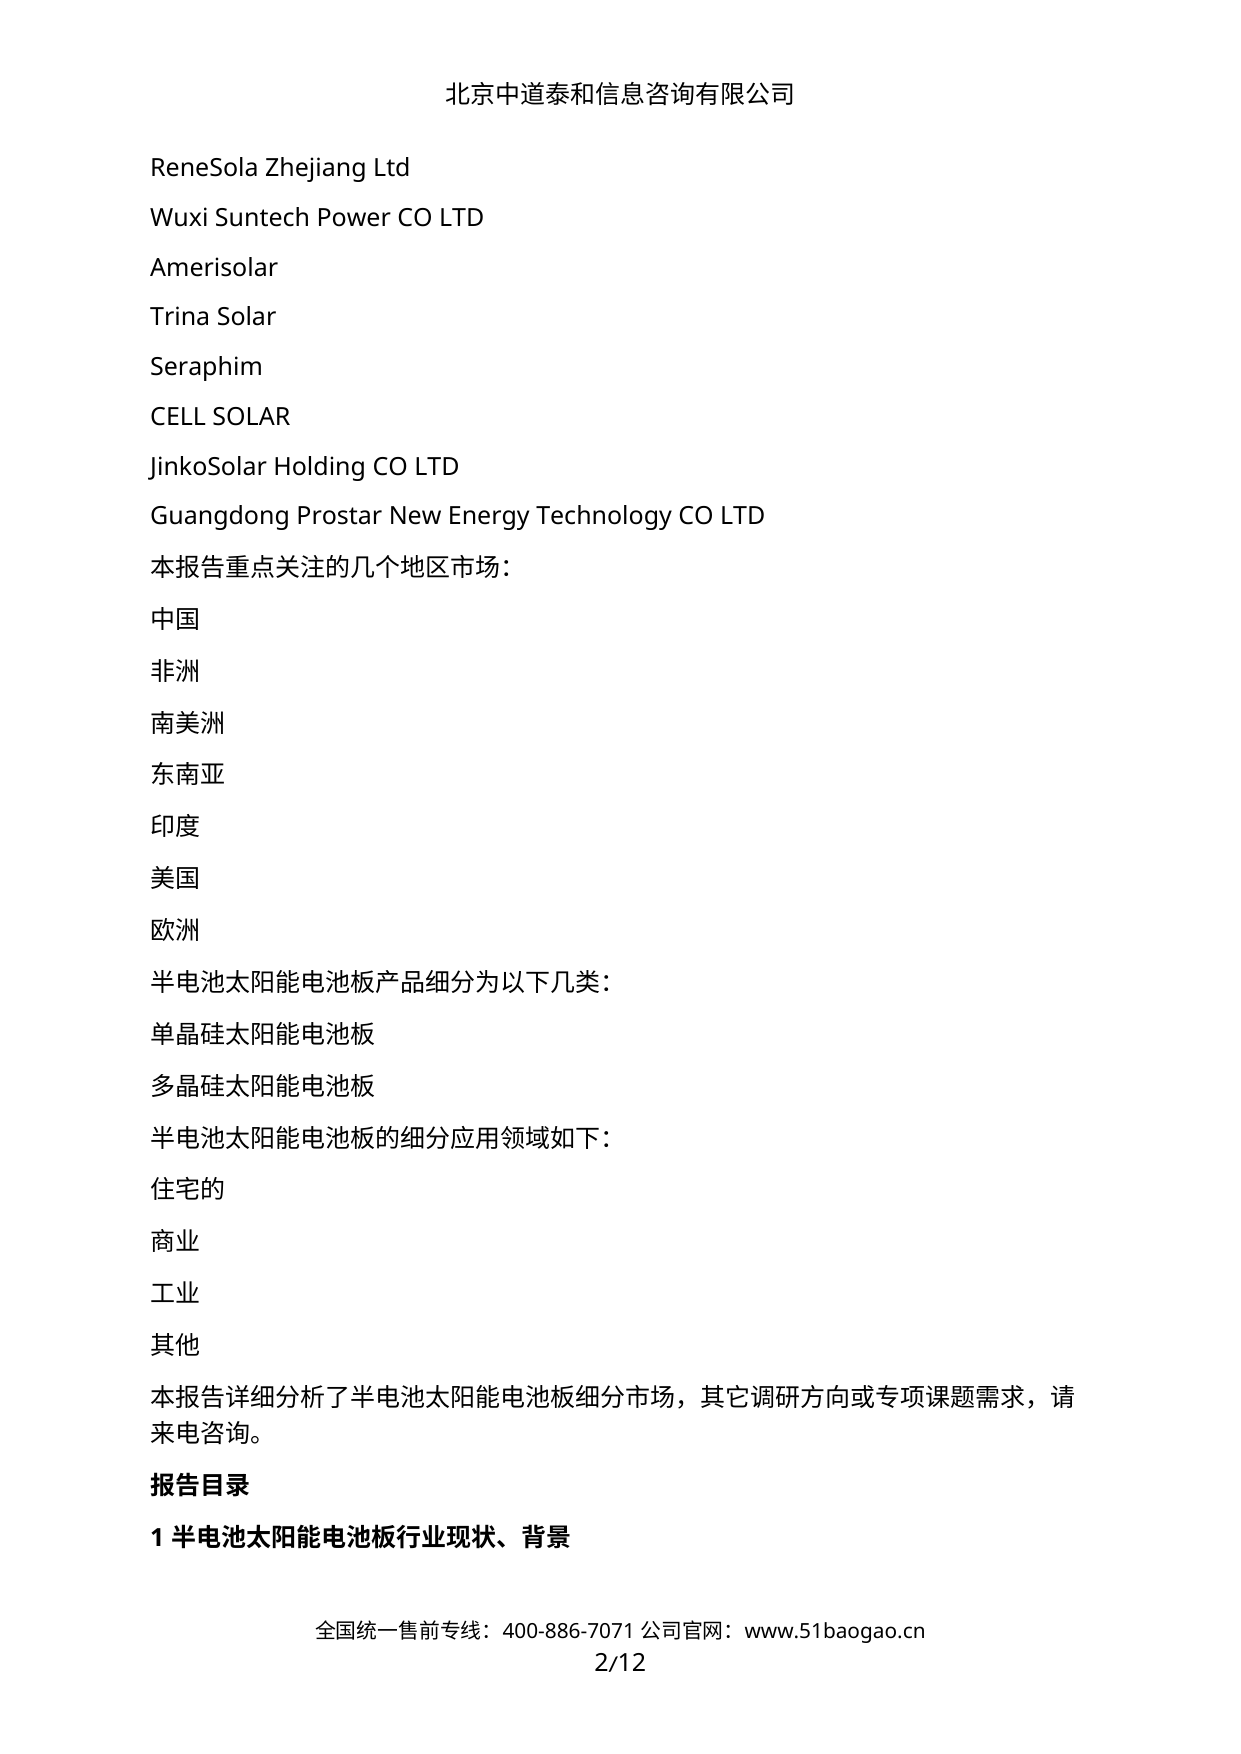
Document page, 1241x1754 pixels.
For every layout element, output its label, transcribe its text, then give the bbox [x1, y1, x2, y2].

text 报告目录 [150, 1466, 1090, 1502]
text 中国 [150, 599, 1090, 636]
text 本报告详细分析了半电池太阳能电池板细分市场，其它调研方向或专项课题需求，请来电咨询。 [150, 1377, 1090, 1450]
text JinkoSolar Holding CO LTD [150, 448, 1090, 482]
text 美国 [150, 859, 1090, 895]
text Amerisolar [150, 249, 1090, 283]
text Wuxi Suntech Power CO LTD [150, 200, 1090, 234]
text 工业 [150, 1274, 1090, 1310]
text ReneSola Zhejiang Ltd [150, 150, 1090, 184]
text 多晶硅太阳能电池板 [150, 1066, 1090, 1102]
text 住宅的 [150, 1170, 1090, 1206]
text 非洲 [150, 651, 1090, 687]
text 单晶硅太阳能电池板 [150, 1014, 1090, 1051]
text 东南亚 [150, 755, 1090, 791]
text 半电池太阳能电池板的细分应用领域如下： [150, 1118, 1090, 1154]
text 南美洲 [150, 703, 1090, 739]
text CELL SOLAR [150, 398, 1090, 432]
text 欧洲 [150, 911, 1090, 947]
text Guangdong Prostar New Energy Technology CO LTD [150, 498, 1090, 532]
text 印度 [150, 807, 1090, 843]
text Trina Solar [150, 299, 1090, 333]
text 1 半电池太阳能电池板行业现状、背景 [150, 1517, 1090, 1554]
text 本报告重点关注的几个地区市场： [150, 547, 1090, 584]
text 半电池太阳能电池板产品细分为以下几类： [150, 962, 1090, 999]
text Seraphim [150, 349, 1090, 383]
text 其他 [150, 1326, 1090, 1362]
text 商业 [150, 1222, 1090, 1258]
